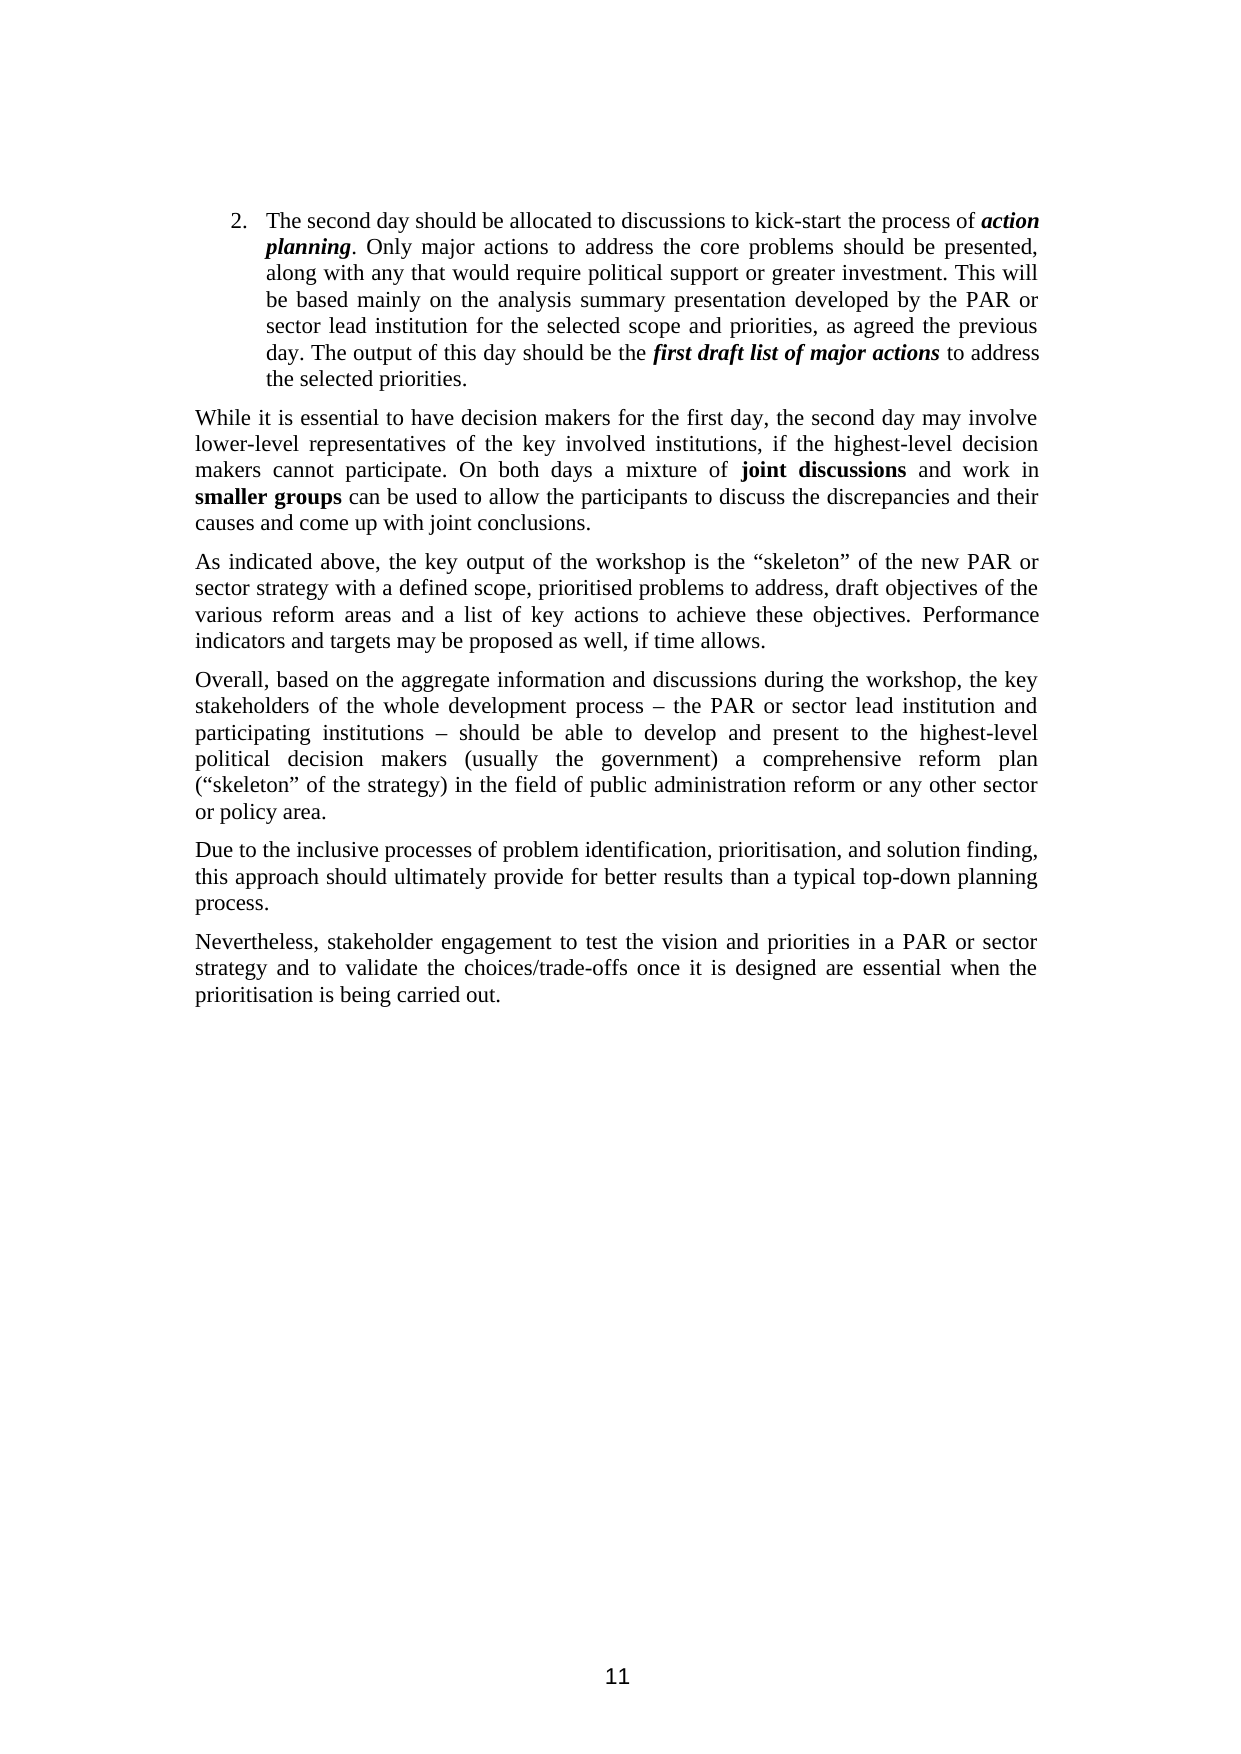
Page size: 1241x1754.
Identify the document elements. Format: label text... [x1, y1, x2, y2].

text Overall, based on the aggregate information and discussions during the workshop, the key stakeholders of the whole development process – the PAR or sector lead institution and participating institutions – should be able to develop and present to the highest-level political decision makers (usually the government) a comprehensive reform plan (“skeleton” of the strategy) in the field of public administration reform or any other sector or policy area. [195, 666, 1039, 824]
list The second day should be allocated to discussions to kick-start the process of action planning. Only major actions to address the core problems should be presented, along with any that would require political support or greater investment. This will be based mainly on the analysis summary presentation developed by the PAR or sector lead institution for the selected scope and priorities, as agreed the previous day. The output of this day should be the first draft list of major actions to address the selected priorities. [230, 207, 1039, 391]
text As indicated above, the key output of the workshop is the “skeleton” of the new PAR or sector strategy with a defined scope, prioritised problems to address, draft objectives of the various reform areas and a list of key actions to achieve these objectives. Performance indicators and targets may be proposed as well, if time allows. [195, 548, 1039, 653]
text Due to the inclusive processes of problem identification, prioritisation, and solution finding, this approach should ultimately provide for better results than a typical top-down planning process. [195, 837, 1039, 916]
text Nevertheless, stakeholder engagement to test the vision and priorities in a PAR or sector strategy and to validate the choices/trade-offs once it is designed are essential when the prioritisation is being carried out. [195, 928, 1039, 1007]
text While it is essential to have decision makers for the first day, the second day may involve lower-level representatives of the key involved institutions, if the highest-level decision makers cannot participate. On both days a mixture of joint discussions and work in smaller groups can be used to allow the participants to discuss the discrepancies and their causes and come up with joint conclusions. [195, 404, 1039, 536]
